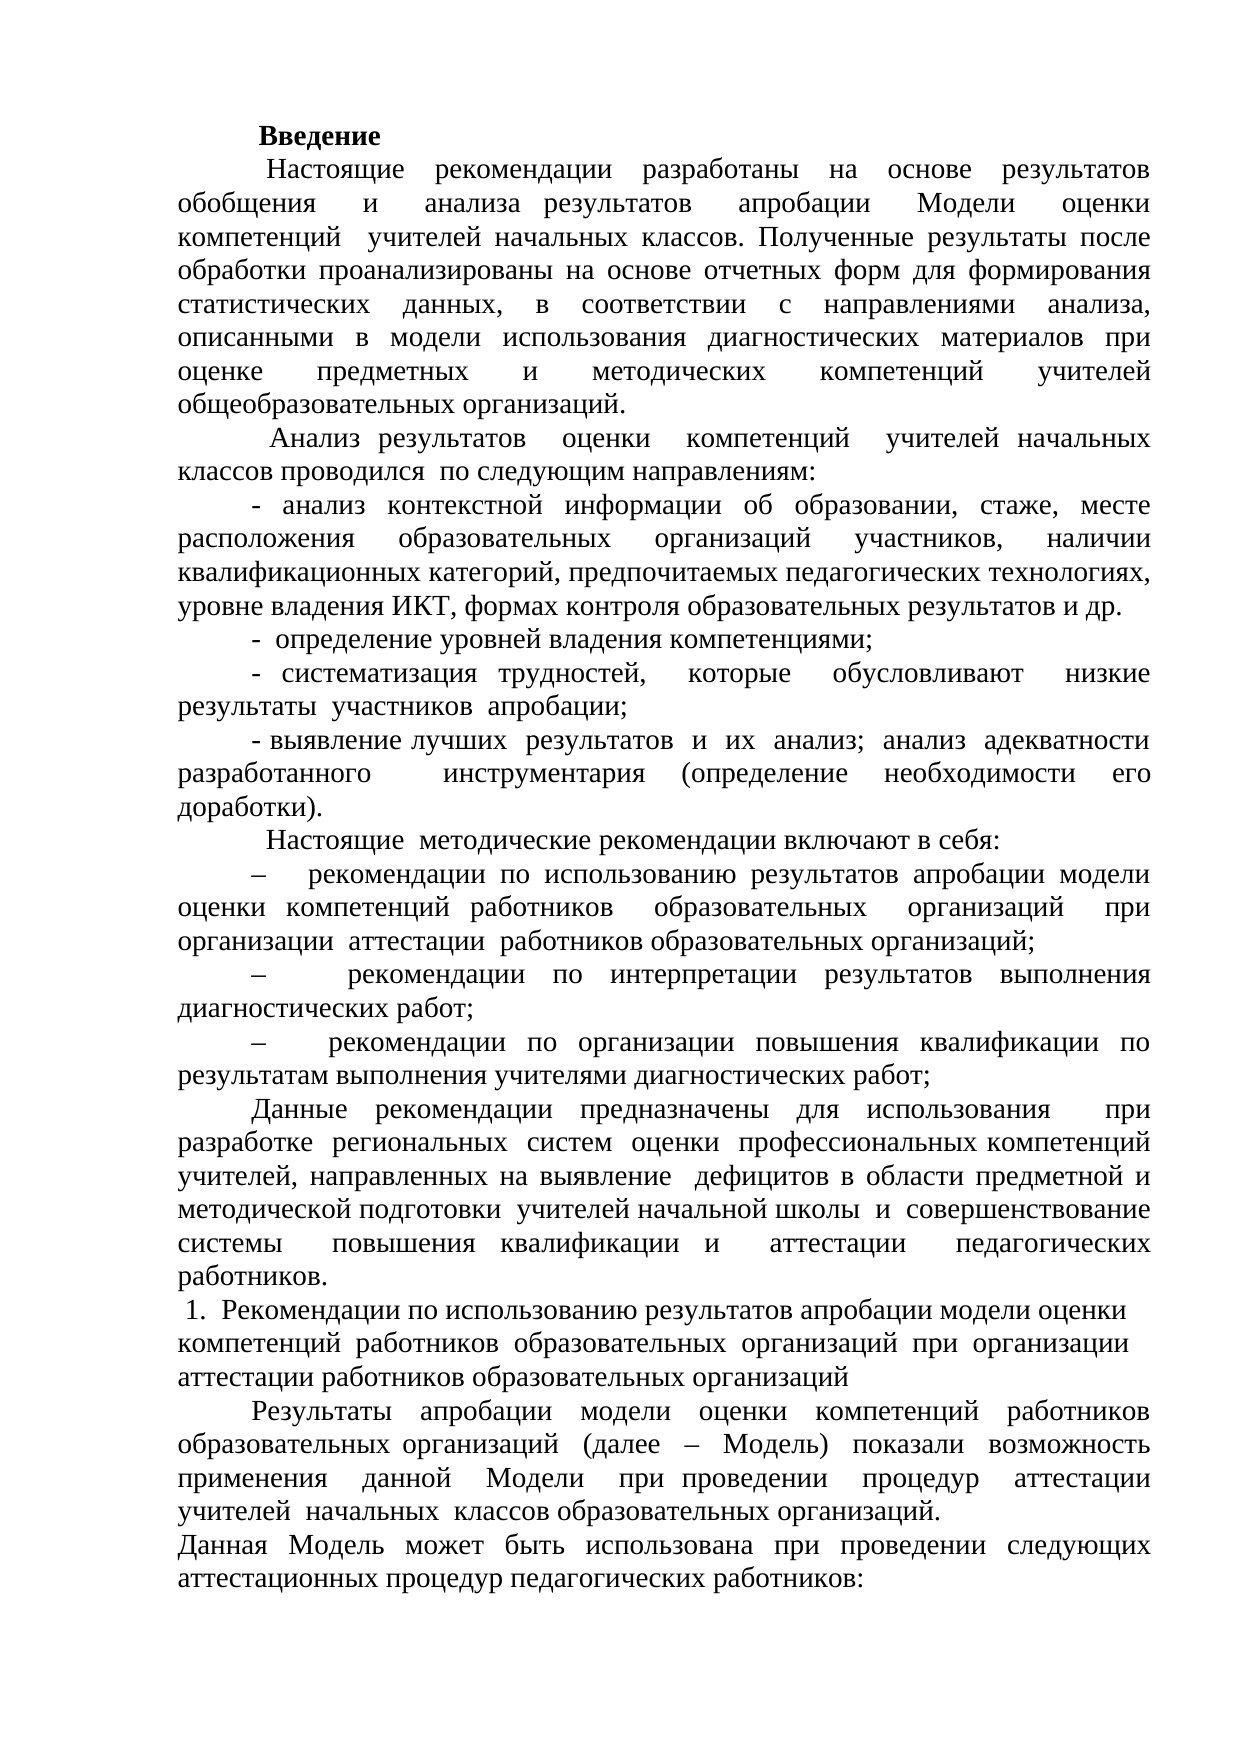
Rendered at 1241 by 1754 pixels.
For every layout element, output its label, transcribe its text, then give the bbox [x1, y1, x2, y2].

text Данная Модель может быть использована при проведении следующих аттестационных процедур педагогических работников: [177, 1527, 1152, 1594]
text - анализ контекстной информации об образовании, стаже, месте расположения образовательных организаций участников, наличии квалификационных категорий, предпочитаемых педагогических технологиях, уровне владения ИКТ, формах контроля образовательных результатов и др. [177, 487, 1152, 621]
text аттестации работников образовательных организаций [177, 1359, 1152, 1393]
text Настоящие методические рекомендации включают в себя: [177, 822, 1152, 856]
text Результаты апробации модели оценки компетенций работников образовательных организаций (далее – Модель) показали возможность применения данной Модели при проведении процедур аттестации учителей начальных классов образовательных организаций. [177, 1393, 1152, 1527]
text - определение уровней владения компетенциями; [177, 621, 1152, 655]
text – рекомендации по организации повышения квалификации по результатам выполнения учителями диагностических работ; [177, 1024, 1152, 1091]
text Введение [177, 118, 1152, 152]
text – рекомендации по интерпретации результатов выполнения диагностических работ; [177, 957, 1152, 1024]
text Анализ результатов оценки компетенций учителей начальных классов проводился по следующим направлениям: [177, 420, 1152, 487]
text 1. Рекомендации по использованию результатов апробации модели оценки [177, 1292, 1152, 1326]
text - выявление лучших результатов и их анализ; анализ адекватности разработанного инструментария (определение необходимости его доработки). [177, 722, 1152, 822]
text компетенций работников образовательных организаций при организации [177, 1326, 1152, 1359]
text - систематизация трудностей, которые обусловливают низкие результаты участников апробации; [177, 655, 1152, 722]
text Данные рекомендации предназначены для использования при разработке региональных систем оценки профессиональных компетенций учителей, направленных на выявление дефицитов в области предметной и методической подготовки учителей начальной школы и совершенствование системы повышения квалификации и аттестации педагогических работников. [177, 1091, 1152, 1292]
text Настоящие рекомендации разработаны на основе результатов обобщения и анализа результатов апробации Модели оценки компетенций учителей начальных классов. Полученные результаты после обработки проанализированы на основе отчетных форм для формирования статистических данных, в соответствии с направлениями анализа, описанными в модели использования диагностических материалов при оценке предметных и методических компетенций учителей общеобразовательных организаций. [177, 152, 1152, 420]
text – рекомендации по использованию результатов апробации модели оценки компетенций работников образовательных организаций при организации аттестации работников образовательных организаций; [177, 856, 1152, 957]
